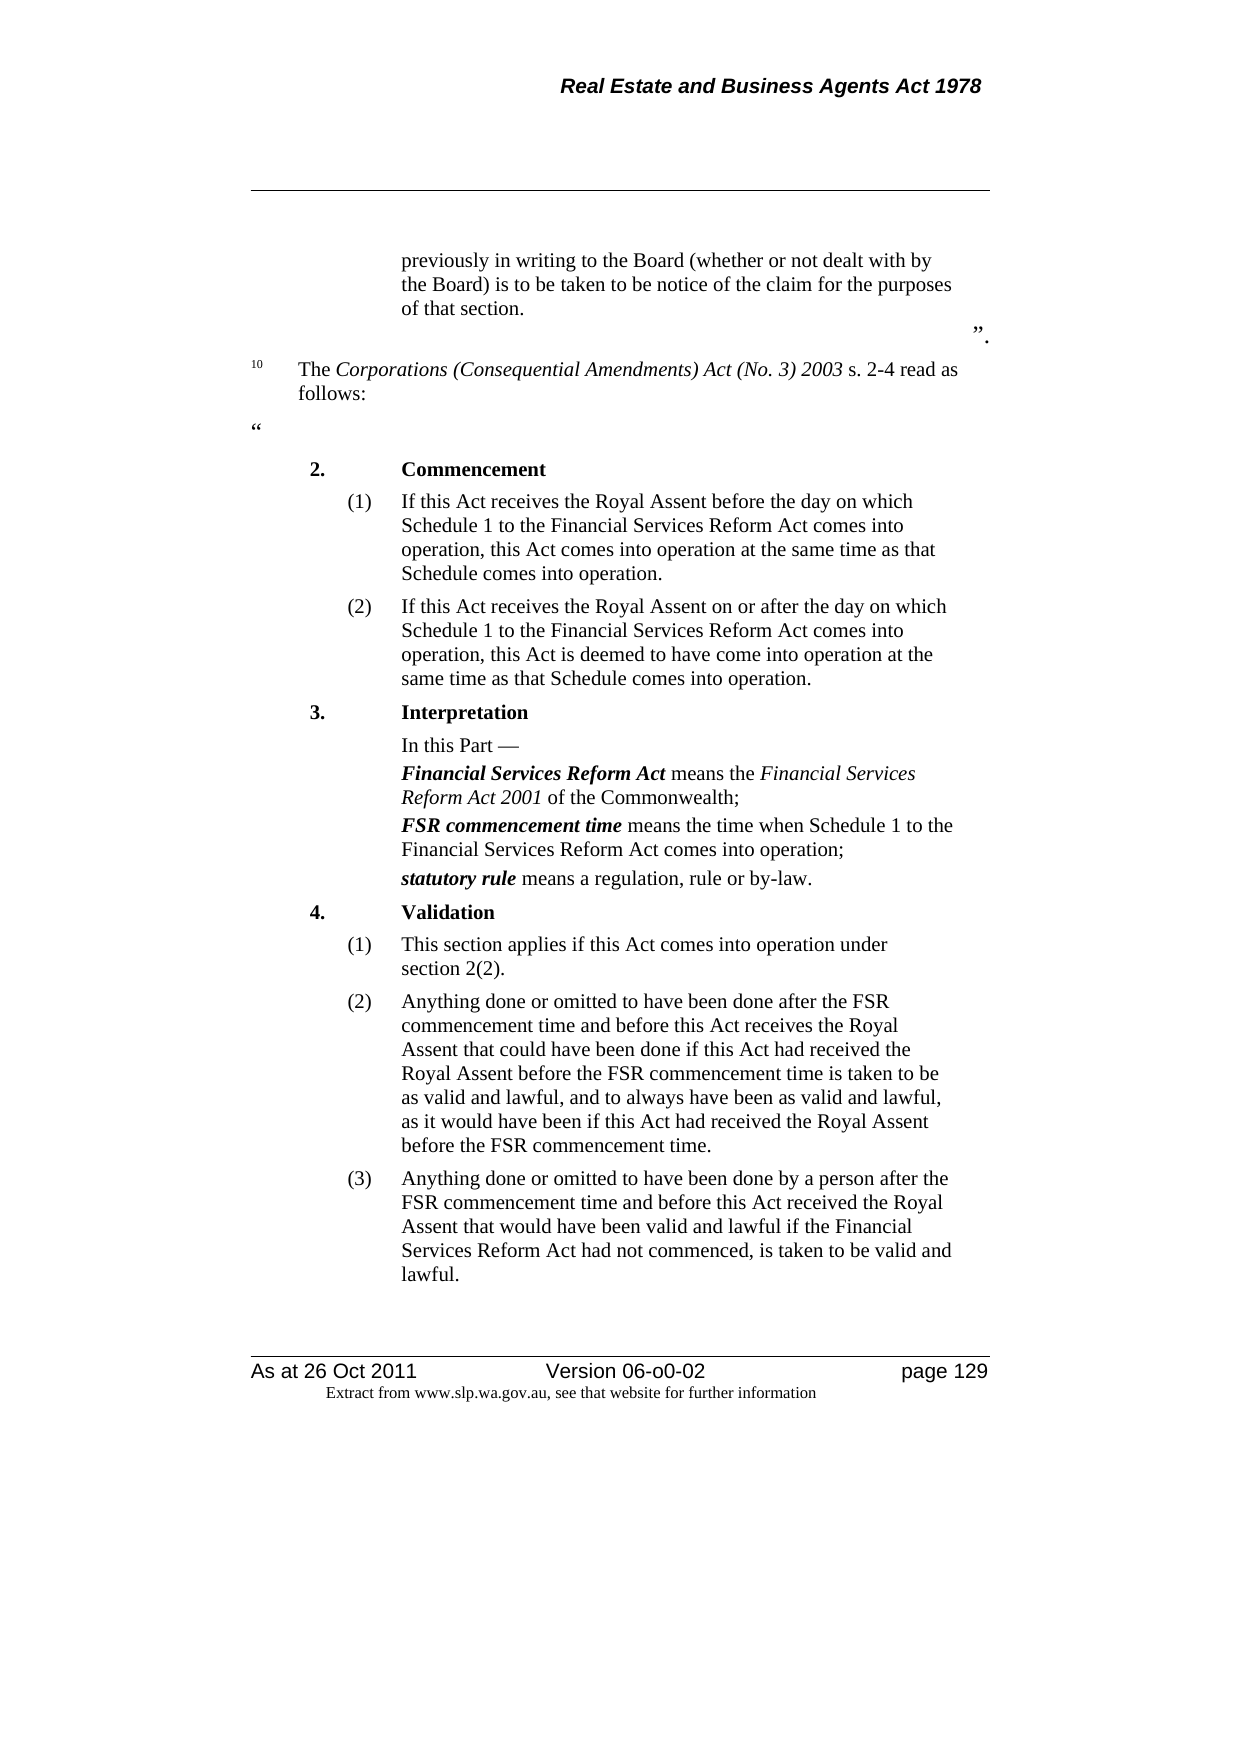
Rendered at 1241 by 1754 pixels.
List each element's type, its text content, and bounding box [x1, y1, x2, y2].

text In this Part — [312, 733, 960, 757]
subtitle 4. Validation [309, 900, 960, 924]
subtitle 3. Interpretation [309, 700, 960, 724]
subtitle 2. Commencement [309, 457, 960, 481]
text (2) If this Act receives the Royal Assent on or after the day on which Schedule 1 to the Financial Services Reform Act comes into operation, this Act is deemed to have come into operation at the same time as that Schedule comes into operation. [312, 593, 960, 690]
text (2) Anything done or omitted to have been done after the FSR commencement time and before this Act receives the Royal Assent that could have been done if this Act had received the Royal Assent before the FSR commencement time is taken to be as valid and lawful, and to always have been as valid and lawful, as it would have been if this Act had received the Royal Assent before the FSR commencement time. [312, 989, 960, 1157]
text “ [251, 417, 990, 446]
text (1) This section applies if this Act comes into operation under section 2(2). [312, 932, 960, 980]
text ”. [251, 320, 990, 348]
text Financial Services Reform Act means the Financial Services Reform Act 2001 of the Commonwealth; [369, 761, 960, 809]
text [312, 247, 960, 320]
text statutory rule means a regulation, rule or by-law. [369, 865, 960, 889]
text (1) If this Act receives the Royal Assent before the day on which Schedule 1 to the Financial Services Reform Act comes into operation, this Act comes into operation at the same time as that Schedule comes into operation. [312, 489, 960, 585]
text FSR commencement time means the time when Schedule 1 to the Financial Services Reform Act comes into operation; [369, 813, 960, 861]
text (3) Anything done or omitted to have been done by a person after the FSR commencement time and before this Act received the Royal Assent that would have been valid and lawful if the Financial Services Reform Act had not commenced, is taken to be valid and lawful. [312, 1166, 960, 1286]
text 10 The Corporations (Consequential Amendments) Act (No. 3) 2003 s. 2-4 read as follows: [251, 357, 990, 405]
